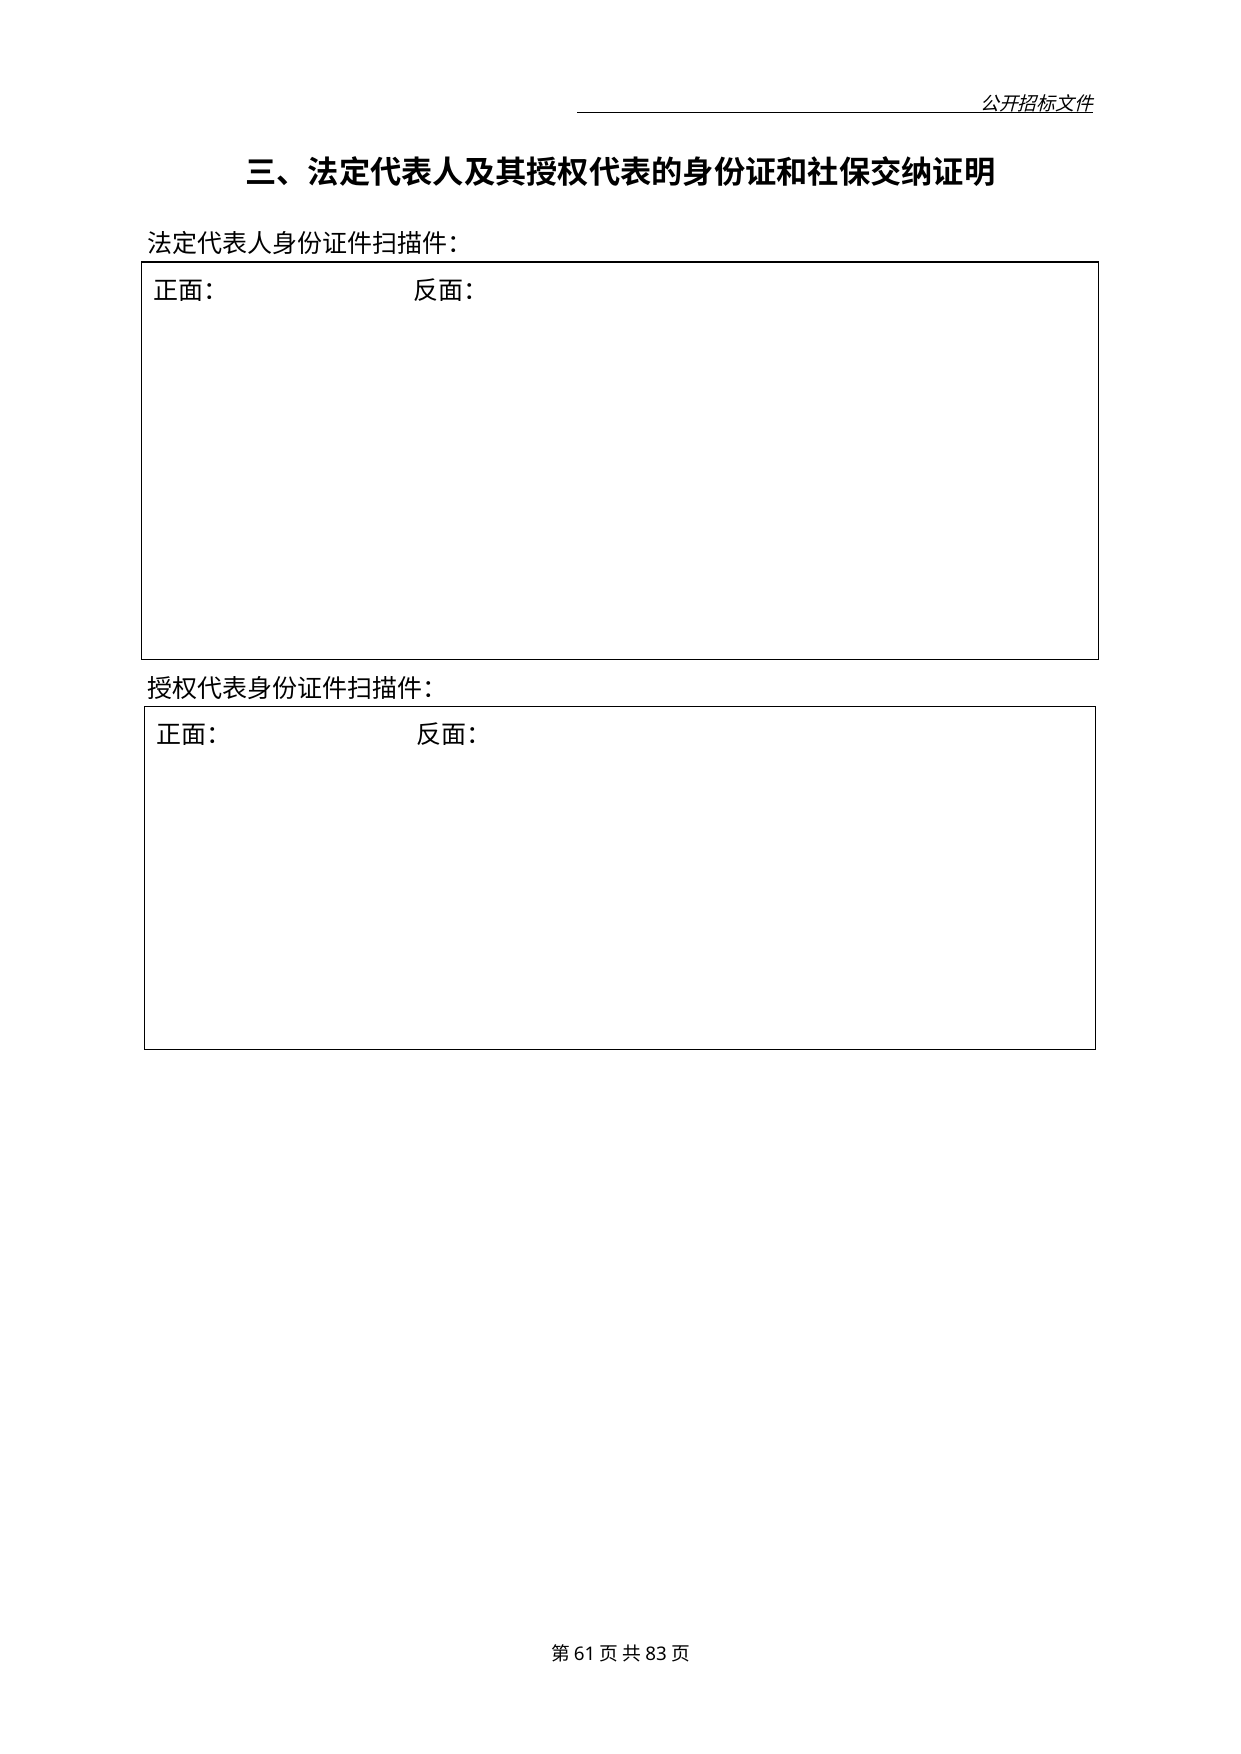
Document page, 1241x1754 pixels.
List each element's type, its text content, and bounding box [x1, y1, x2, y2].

text 三、法定代表人及其授权代表的身份证和社保交纳证明 [148, 148, 1092, 193]
text 授权代表身份证件扫描件： [148, 660, 1092, 706]
text 法定代表人身份证件扫描件： [148, 216, 1092, 261]
table_header 正面： 反面： [142, 263, 1098, 659]
table_header 正面： 反面： [145, 707, 1095, 1049]
